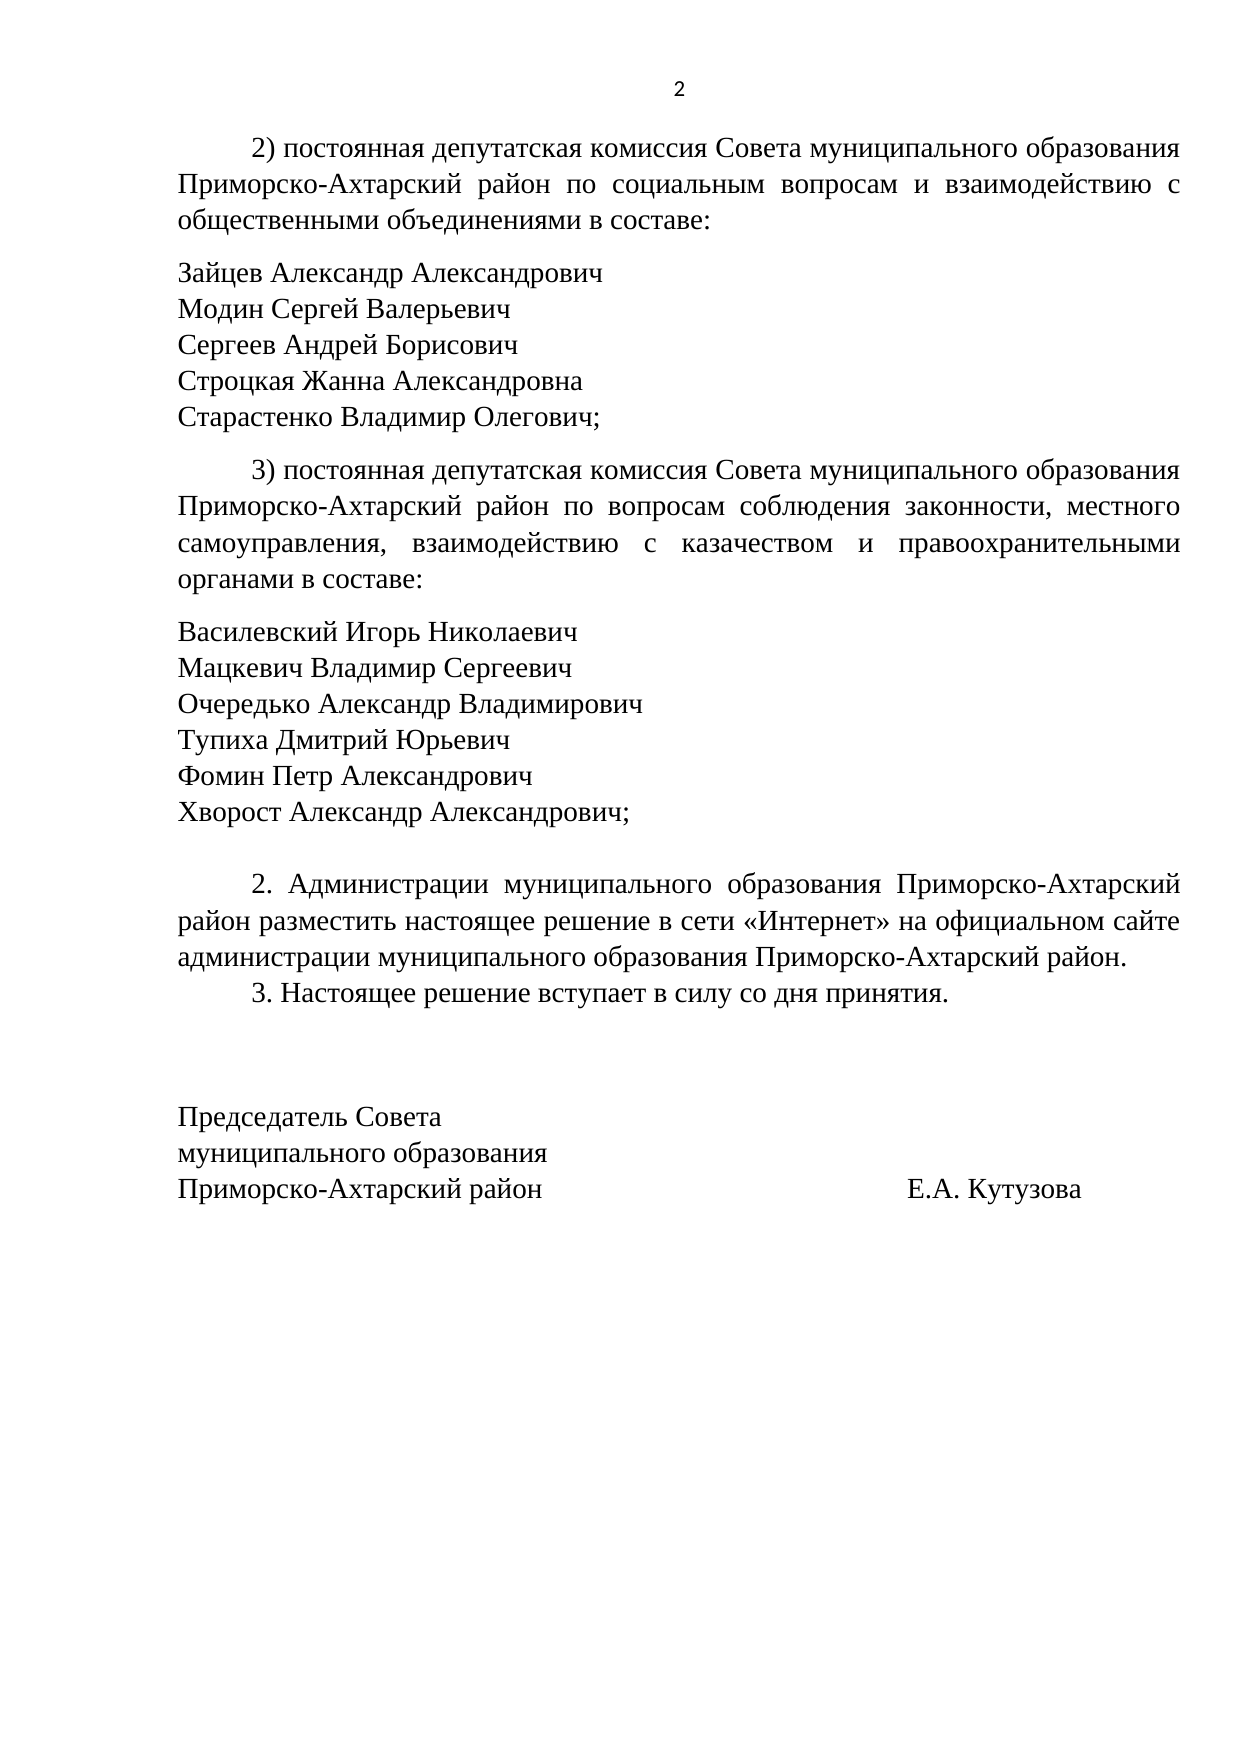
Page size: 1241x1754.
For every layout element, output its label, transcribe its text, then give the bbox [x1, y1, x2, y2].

text 2) постоянная депутатская комиссия Совета муниципального образования Приморско-Ахтарский район по социальным вопросам и взаимодействию с общественными объединениями в составе: [177, 130, 1181, 236]
text муниципального образования [177, 1135, 1181, 1169]
text Василевский Игорь Николаевич [177, 614, 1181, 647]
text Очередько Александр Владимирович [177, 686, 1181, 719]
text Зайцев Александр Александрович [177, 255, 1181, 288]
text Мацкевич Владимир Сергеевич [177, 650, 1181, 683]
text Приморско-Ахтарский район Е.А. Кутузова [177, 1172, 1181, 1205]
text Председатель Совета [177, 1099, 1181, 1133]
text Фомин Петр Александрович [177, 758, 1181, 792]
text Сергеев Андрей Борисович [177, 327, 1181, 361]
text 2. Администрации муниципального образования Приморско-Ахтарский район разместить настоящее решение в сети «Интернет» на официальном сайте администрации муниципального образования Приморско-Ахтарский район. [177, 867, 1181, 972]
text Хворост Александр Александрович; [177, 794, 1181, 828]
text Старастенко Владимир Олегович; [177, 399, 1181, 433]
text 3) постоянная депутатская комиссия Совета муниципального образования Приморско-Ахтарский район по вопросам соблюдения законности, местного самоуправления, взаимодействию с казачеством и правоохранительными органами в составе: [177, 452, 1181, 594]
text Тупиха Дмитрий Юрьевич [177, 722, 1181, 756]
text Строцкая Жанна Александровна [177, 363, 1181, 397]
text 3. Настоящее решение вступает в силу со дня принятия. [177, 975, 1181, 1009]
text Модин Сергей Валерьевич [177, 291, 1181, 325]
